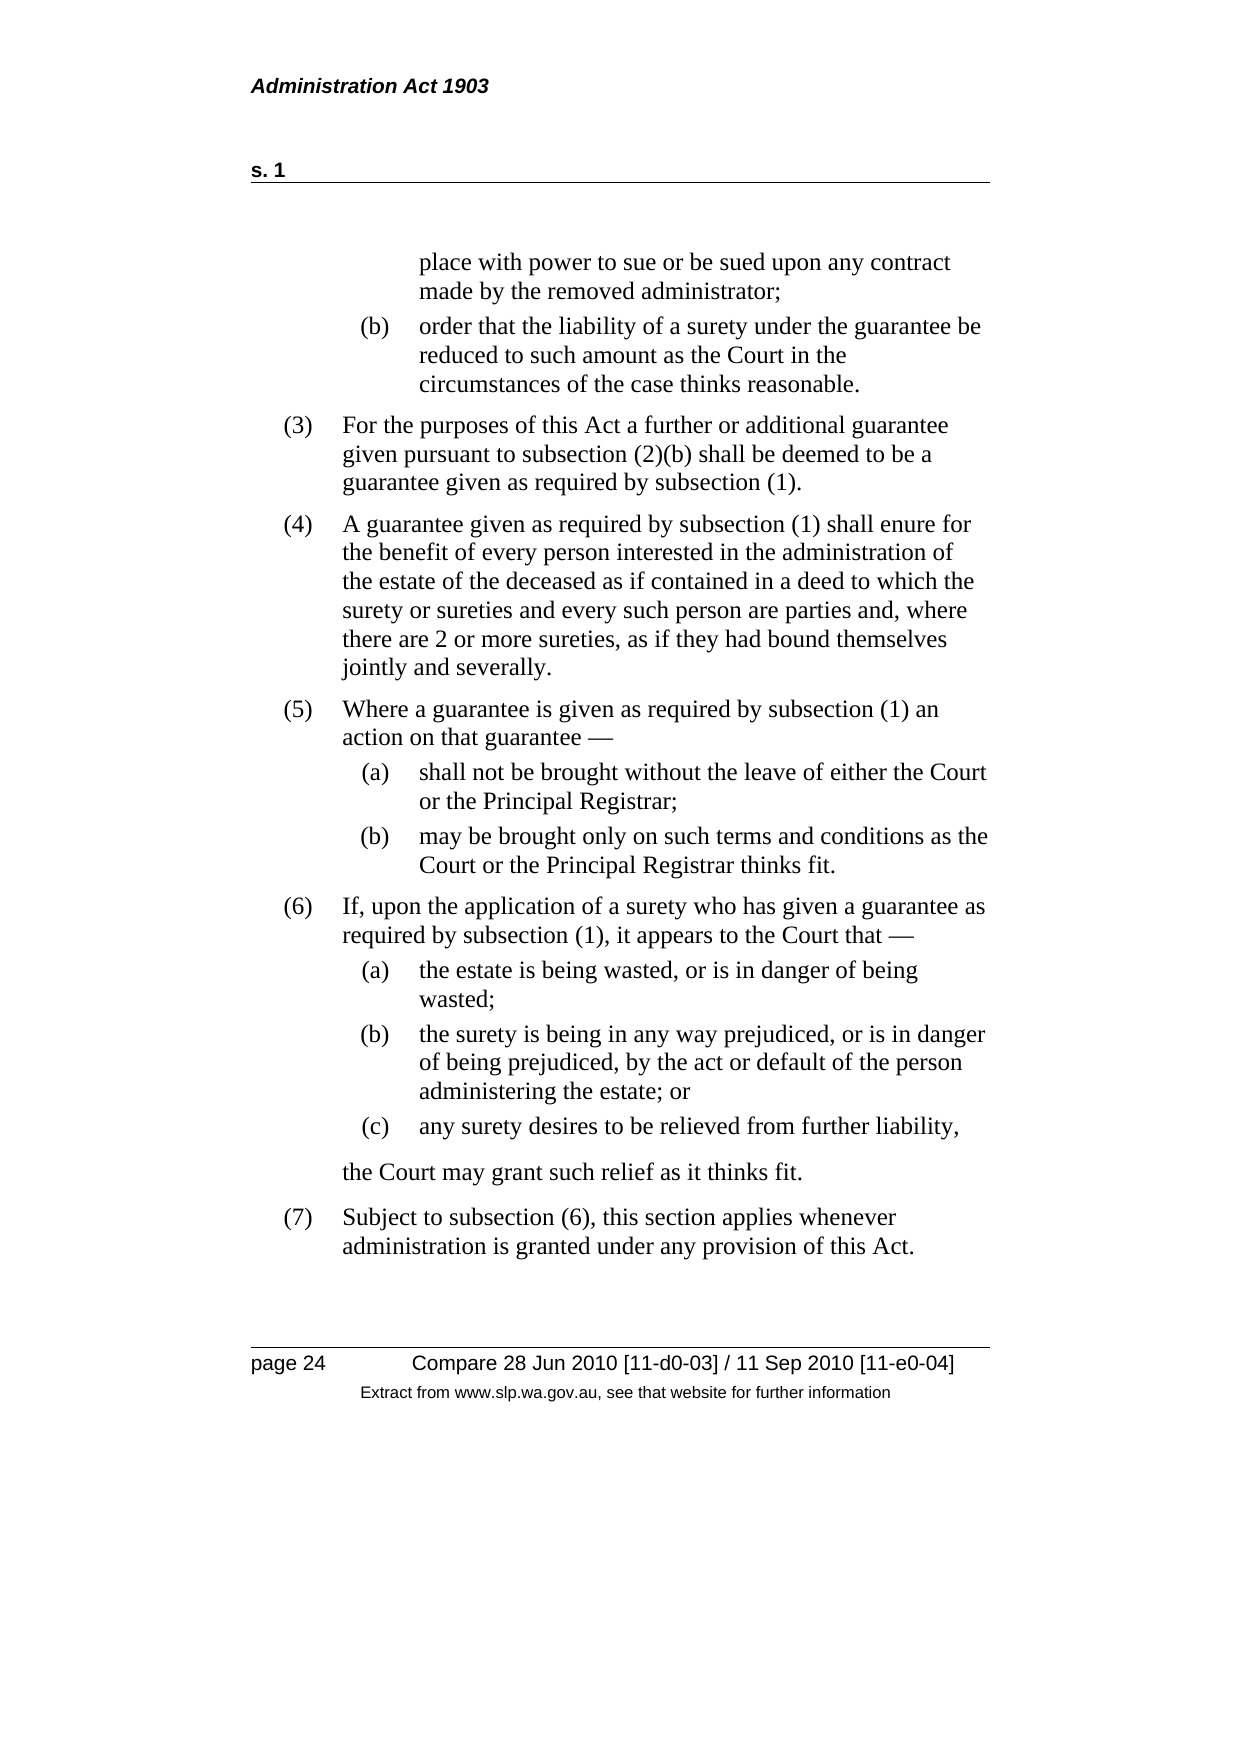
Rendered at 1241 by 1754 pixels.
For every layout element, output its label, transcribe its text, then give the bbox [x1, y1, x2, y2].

text (b) may be brought only on such terms and conditions as the Court or the Principal Registrar thinks fit. [251, 821, 990, 879]
text (7) Subject to subsection (6), this section applies whenever administration is granted under any provision of this Act. [251, 1202, 990, 1259]
text the Court may grant such relief as it thinks fit. [251, 1157, 990, 1185]
text (6) If, upon the application of a surety who has given a guarantee as required by subsection (1), it appears to the Court that — [251, 891, 990, 949]
text (a) the estate is being wasted, or is in danger of being wasted; [251, 955, 990, 1012]
text (4) A guarantee given as required by subsection (1) shall enure for the benefit of every person interested in the administration of the estate of the deceased as if contained in a deed to which the surety or sureties and every such person are parties and, where there are 2 or more sureties, as if they had bound themselves jointly and severally. [251, 509, 990, 681]
text (5) Where a guarantee is given as required by subsection (1) an action on that guarantee — [251, 694, 990, 751]
text (a) shall not be brought without the leave of either the Court or the Principal Registrar; [251, 757, 990, 815]
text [251, 247, 990, 305]
text (b) order that the liability of a surety under the guarantee be reduced to such amount as the Court in the circumstances of the case thinks reasonable. [251, 311, 990, 397]
text (b) the surety is being in any way prejudiced, or is in danger of being prejudiced, by the act or default of the person administering the estate; or [251, 1019, 990, 1105]
text (3) For the purposes of this Act a further or additional guarantee given pursuant to subsection (2)(b) shall be deemed to be a guarantee given as required by subsection (1). [251, 410, 990, 496]
text (c) any surety desires to be relieved from further liability, [251, 1111, 990, 1140]
